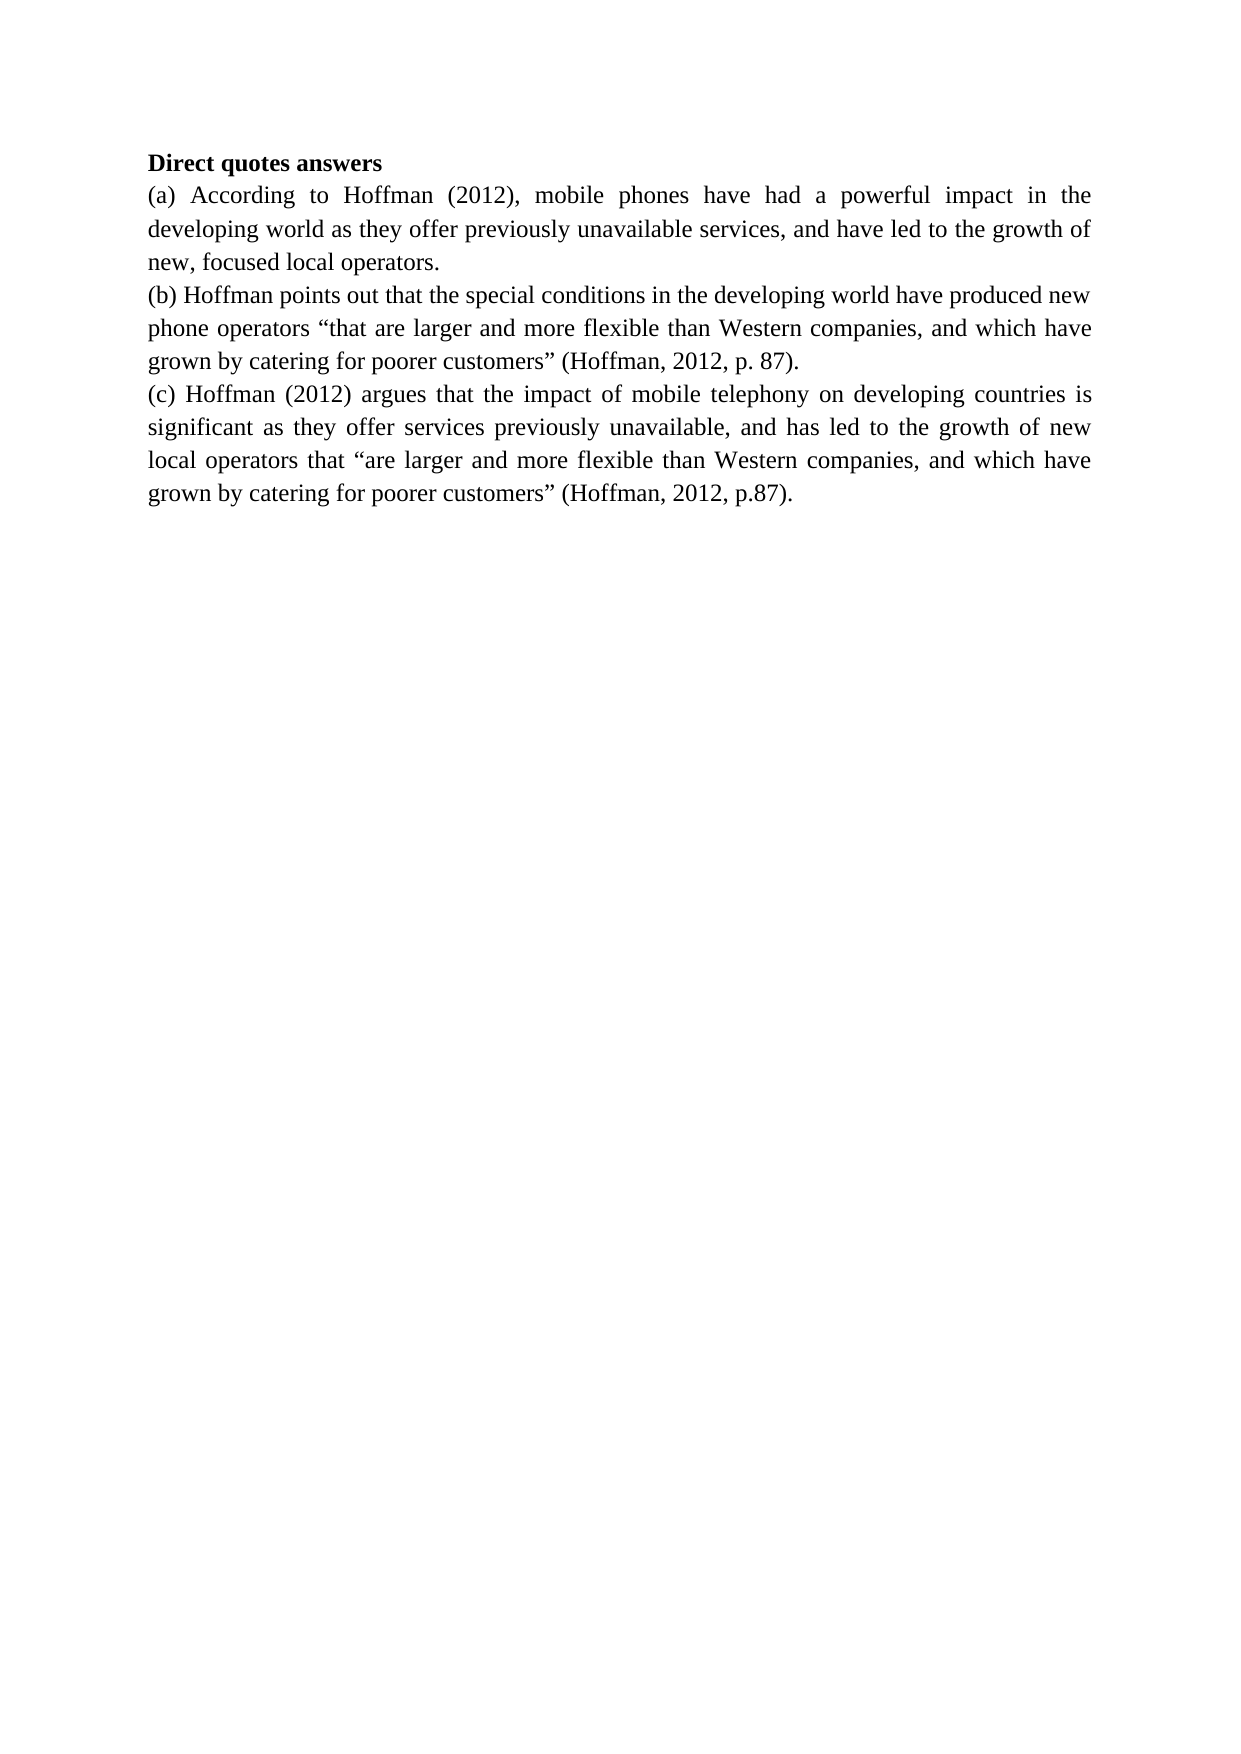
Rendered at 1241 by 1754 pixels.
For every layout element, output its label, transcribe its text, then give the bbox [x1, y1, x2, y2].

text (c) Hoffman (2012) argues that the impact of mobile telephony on developing countries is significant as they offer services previously unavailable, and has led to the growth of new local operators that “are larger and more flexible than Western companies, and which have grown by catering for poorer customers” (Hoffman, 2012, p.87). [148, 379, 1093, 507]
text Direct quotes answers [148, 148, 1093, 176]
text (a) According to Hoffman (2012), mobile phones have had a powerful impact in the developing world as they offer previously unavailable services, and have led to the growth of new, focused local operators. [148, 181, 1093, 275]
text (b) Hoffman points out that the special conditions in the developing world have produced new [148, 280, 1093, 308]
text phone operators “that are larger and more flexible than Western companies, and which have grown by catering for poorer customers” (Hoffman, 2012, p. 87). [148, 313, 1093, 374]
